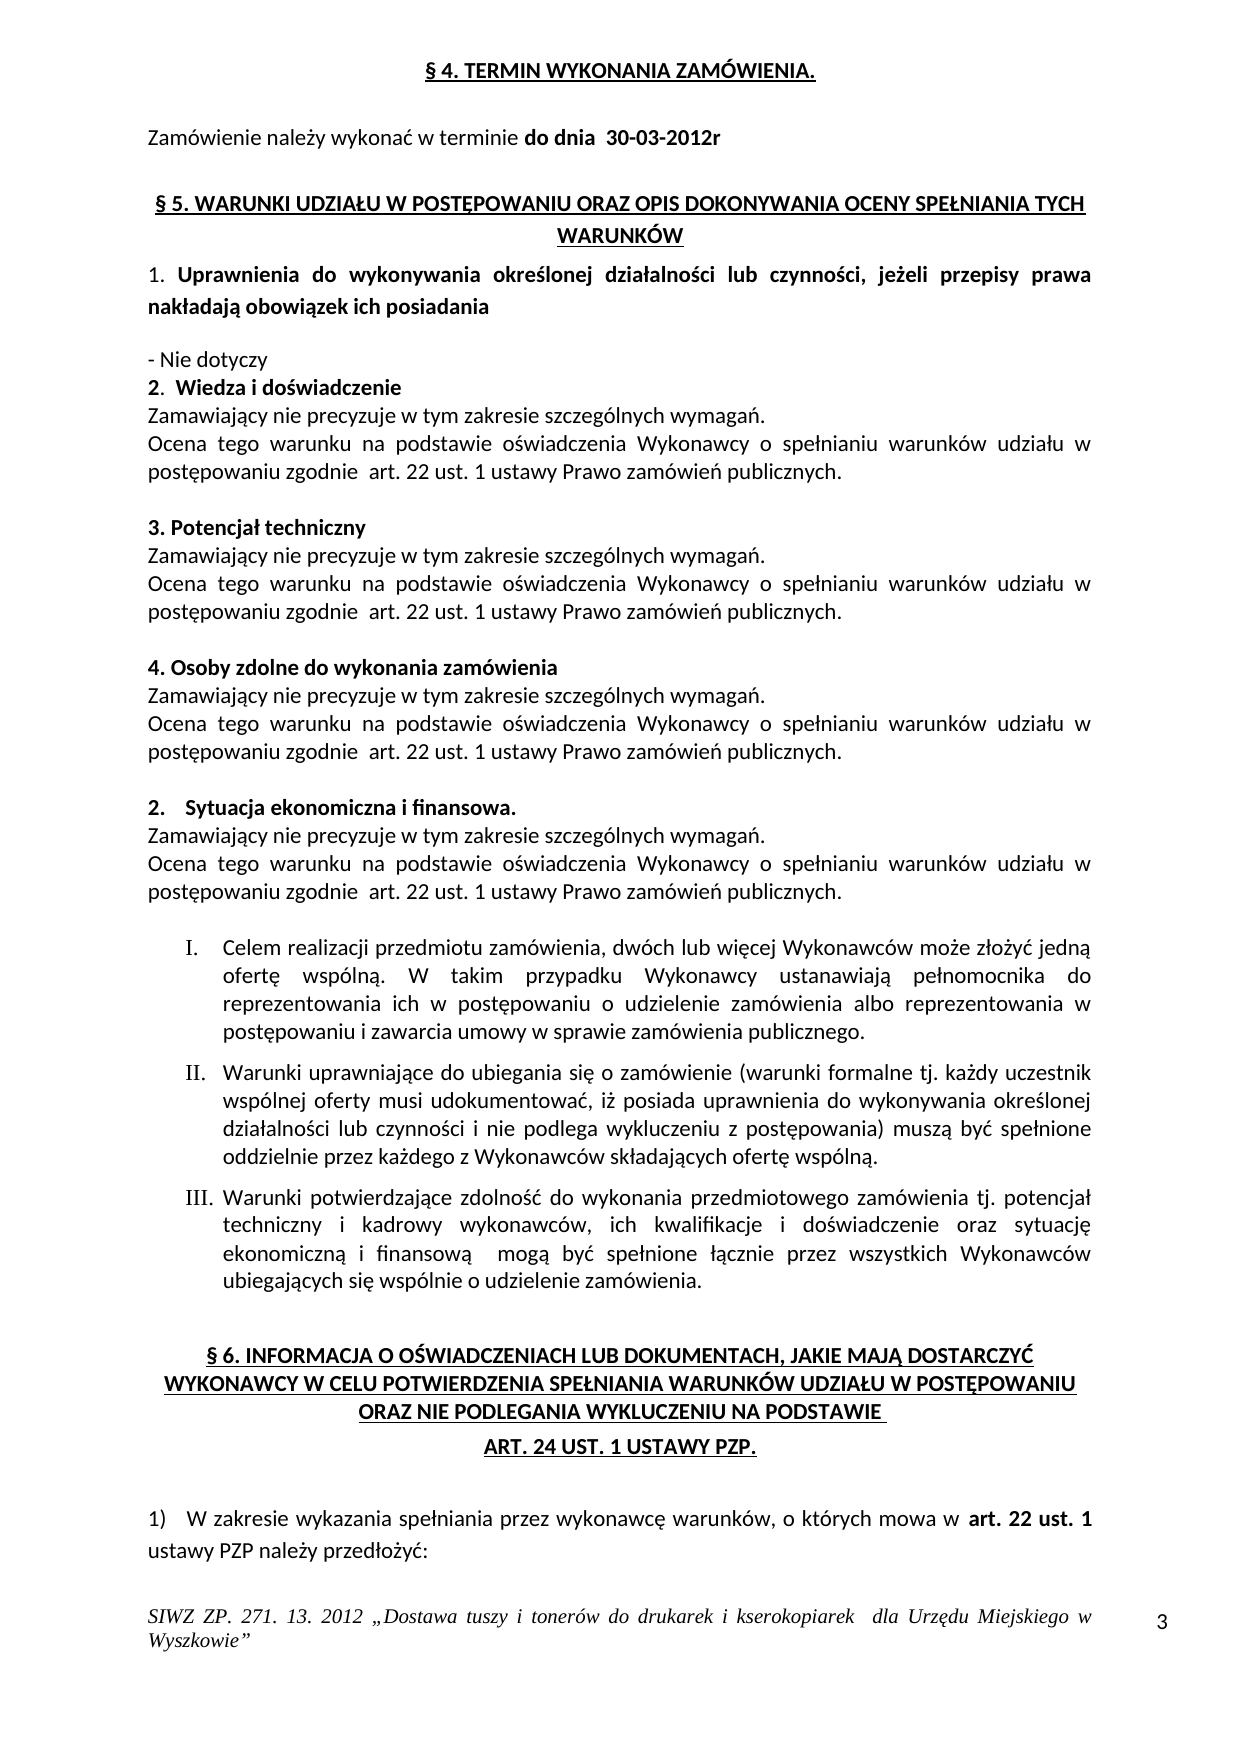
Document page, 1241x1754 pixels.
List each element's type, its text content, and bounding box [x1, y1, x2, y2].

list Ocena tego warunku na podstawie oświadczenia Wykonawcy o spełnianiu warunków udziału w postępowaniu zgodnie art. 22 ust. 1 ustawy Prawo zamówień publicznych. [148, 849, 1093, 905]
text 1. Uprawnienia do wykonywania określonej działalności lub czynności, jeżeli przepisy prawa nakładają obowiązek ich posiadania [148, 260, 1093, 320]
subtitle § 6. INFORMACJA O OŚWIADCZENIACH LUB DOKUMENTACH, JAKIE MAJĄ DOSTARCZYĆ WYKONAWCY W CELU POTWIERDZENIA SPEŁNIANIA WARUNKÓW UDZIAŁU W POSTĘPOWANIU ORAZ NIE PODLEGANIA WYKLUCZENIU NA PODSTAWIE [148, 1341, 1093, 1426]
list Sytuacja ekonomiczna i finansowa. [148, 793, 1093, 821]
text Zamawiający nie precyzuje w tym zakresie szczególnych wymagań. [148, 681, 1093, 709]
text Zamówienie należy wykonać w terminie do dnia 30-03-2012r [148, 123, 1093, 151]
list Warunki uprawniające do ubiegania się o zamówienie (warunki formalne tj. każdy uczestnik wspólnej oferty musi udokumentować, iż posiada uprawnienia do wykonywania określonej działalności lub czynności i nie podlega wykluczeniu z postępowania) muszą być spełnione oddzielnie przez każdego z Wykonawców składających ofertę wspólną. [185, 1058, 1093, 1170]
list Zamawiający nie precyzuje w tym zakresie szczególnych wymagań. [148, 821, 1093, 849]
subtitle ART. 24 UST. 1 USTAWY PZP. [148, 1432, 1093, 1460]
text Zamawiający nie precyzuje w tym zakresie szczególnych wymagań. [148, 401, 1093, 429]
text Ocena tego warunku na podstawie oświadczenia Wykonawcy o spełnianiu warunków udziału w postępowaniu zgodnie art. 22 ust. 1 ustawy Prawo zamówień publicznych. [148, 709, 1093, 765]
text Ocena tego warunku na podstawie oświadczenia Wykonawcy o spełnianiu warunków udziału w postępowaniu zgodnie art. 22 ust. 1 ustawy Prawo zamówień publicznych. [148, 429, 1093, 485]
list Celem realizacji przedmiotu zamówienia, dwóch lub więcej Wykonawców może złożyć jedną ofertę wspólną. W takim przypadku Wykonawcy ustanawiają pełnomocnika do reprezentowania ich w postępowaniu o udzielenie zamówienia albo reprezentowania w postępowaniu i zawarcia umowy w sprawie zamówienia publicznego. [185, 933, 1093, 1046]
text 2. Wiedza i doświadczenie [148, 373, 1093, 401]
subtitle § 4. TERMIN WYKONANIA ZAMÓWIENIA. [148, 56, 1093, 84]
text 3. Potencjał techniczny [148, 513, 1093, 541]
text Ocena tego warunku na podstawie oświadczenia Wykonawcy o spełnianiu warunków udziału w postępowaniu zgodnie art. 22 ust. 1 ustawy Prawo zamówień publicznych. [148, 569, 1093, 625]
text Zamawiający nie precyzuje w tym zakresie szczególnych wymagań. [148, 541, 1093, 569]
list Warunki potwierdzające zdolność do wykonania przedmiotowego zamówienia tj. potencjał techniczny i kadrowy wykonawców, ich kwalifikacje i doświadczenie oraz sytuację ekonomiczną i finansową mogą być spełnione łącznie przez wszystkich Wykonawców ubiegających się wspólnie o udzielenie zamówienia. [185, 1183, 1093, 1295]
text - Nie dotyczy [148, 345, 1093, 373]
subtitle § 5. WARUNKI UDZIAŁU W POSTĘPOWANIU ORAZ OPIS DOKONYWANIA OCENY SPEŁNIANIA TYCH WARUNKÓW [148, 189, 1093, 249]
text 4. Osoby zdolne do wykonania zamówienia [148, 653, 1093, 681]
subtitle 1) W zakresie wykazania spełniania przez wykonawcę warunków, o których mowa w art. 22 ust. 1 ustawy PZP należy przedłożyć: [148, 1504, 1093, 1565]
